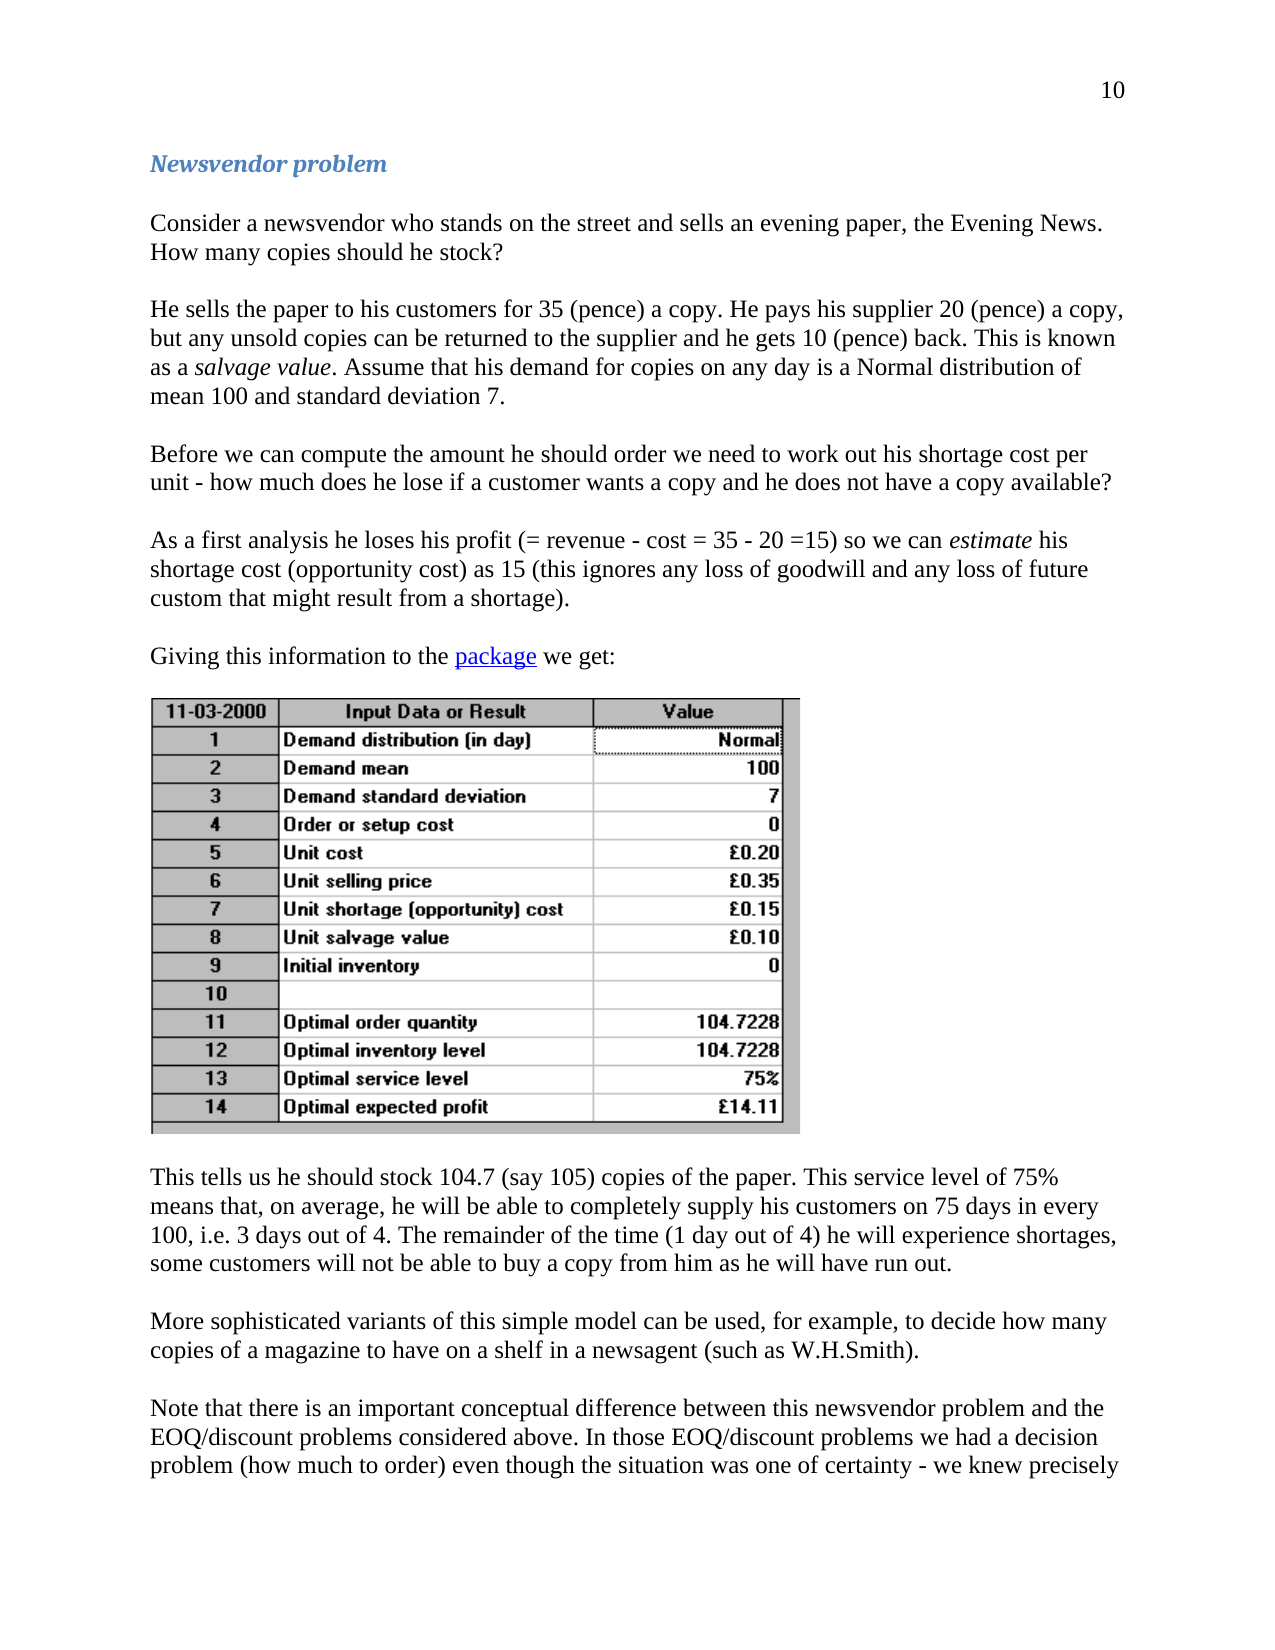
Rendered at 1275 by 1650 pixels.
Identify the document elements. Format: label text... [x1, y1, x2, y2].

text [150, 1393, 1125, 1479]
text Before we can compute the amount he should order we need to work out his shortage cost per unit - how much does he lose if a customer wants a copy and he does not have a copy available? [150, 439, 1125, 496]
picture [150, 698, 800, 1134]
text Consider a newsvendor who stands on the street and sells an evening paper, the Evening News. How many copies should he stock? [150, 208, 1125, 265]
text Giving this information to the package we get: [150, 641, 1125, 669]
text This tells us he should stock 104.7 (say 105) copies of the paper. This service level of 75% means that, on average, he will be able to completely supply his customers on 75 days in every 100, i.e. 3 days out of 4. The remainder of the time (1 day out of 4) he will experience shortages, some customers will not be able to buy a copy from him as he will have run out. [150, 1162, 1125, 1277]
text As a first analysis he loses his profit (= revenue - cost = 35 - 20 =15) so we can estimate his shortage cost (opportunity cost) as 15 (this ignores any loss of goodwill and any loss of future custom that might result from a shortage). [150, 525, 1125, 612]
text He sells the paper to his customers for 35 (pence) a copy. He pays his supplier 20 (pence) a copy, but any unsold copies can be returned to the supplier and he gets 10 (pence) back. This is known as a salvage value. Assume that his demand for copies on any day is a Normal distribution of mean 100 and standard deviation 7. [150, 294, 1125, 409]
text More sophisticated variants of this simple model can be used, for example, to decide how many copies of a magazine to have on a shelf in a newsagent (such as W.H.Smith). [150, 1306, 1125, 1364]
subtitle Newsvendor problem [150, 150, 1125, 179]
